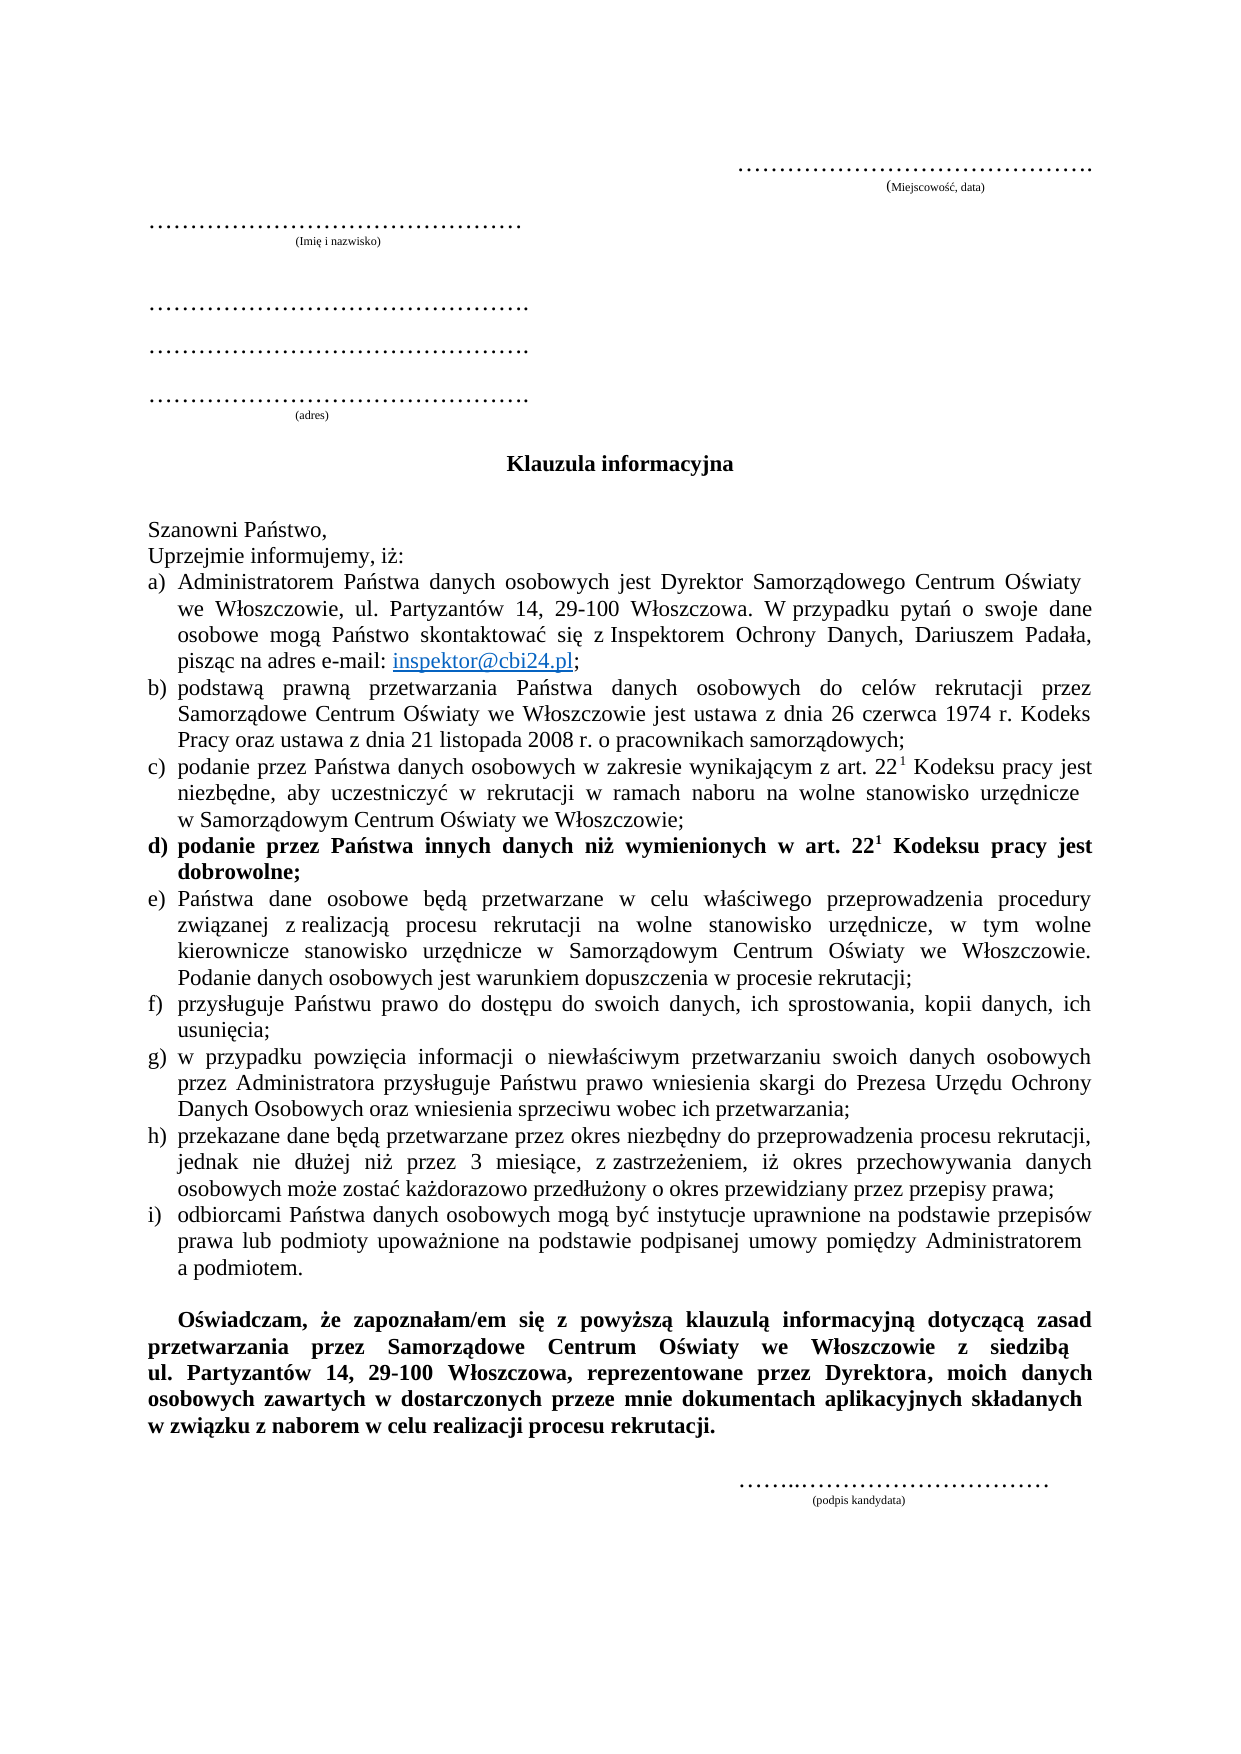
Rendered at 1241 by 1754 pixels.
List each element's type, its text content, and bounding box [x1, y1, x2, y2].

text (Miejscowość, data) [148, 176, 1093, 205]
text ……………………………………. [148, 148, 1093, 176]
text ………………………………………. [148, 330, 1093, 358]
list odbiorcami Państwa danych osobowych mogą być instytucje uprawnione na podstawie przepisów prawa lub podmioty upoważnione na podstawie podpisanej umowy pomiędzy Administratorem a podmiotem. [148, 1201, 1093, 1280]
text ………………………………………. [148, 379, 1093, 408]
text Klauzula informacyjna [148, 450, 1093, 476]
text (adres) [221, 408, 1093, 432]
text ……..………………………… [738, 1464, 1093, 1493]
list przekazane dane będą przetwarzane przez okres niezbędny do przeprowadzenia procesu rekrutacji, jednak nie dłużej niż przez 3 miesiące, z zastrzeżeniem, iż okres przechowywania danych osobowych może zostać każdorazowo przedłużony o okres przewidziany przez przepisy prawa; [148, 1122, 1093, 1201]
text Uprzejmie informujemy, iż: [148, 542, 1093, 568]
text ………………………………………. [148, 287, 1093, 315]
list w przypadku powzięcia informacji o niewłaściwym przetwarzaniu swoich danych osobowych przez Administratora przysługuje Państwu prawo wniesienia skargi do Prezesa Urzędu Ochrony Danych Osobowych oraz wniesienia sprzeciwu wobec ich przetwarzania; [148, 1043, 1093, 1122]
list podanie przez Państwa innych danych niż wymienionych w art. 221 Kodeksu pracy jest dobrowolne; [148, 832, 1093, 885]
text Oświadczam, że zapoznałam/em się z powyższą klauzulą informacyjną dotyczącą zasad przetwarzania przez Samorządowe Centrum Oświaty we Włoszczowie z siedzibą ul. Partyzantów 14, 29-100 Włoszczowa, reprezentowane przez Dyrektora, moich danych osobowych zawartych w dostarczonych przeze mnie dokumentach aplikacyjnych składanych w związku z naborem w celu realizacji procesu rekrutacji. [148, 1306, 1093, 1438]
list podanie przez Państwa danych osobowych w zakresie wynikającym z art. 221 Kodeksu pracy jest niezbędne, aby uczestniczyć w rekrutacji w ramach naboru na wolne stanowisko urzędnicze w Samorządowym Centrum Oświaty we Włoszczowie; [148, 753, 1093, 832]
text ……………………………………… [148, 205, 1093, 234]
text Szanowni Państwo, [148, 516, 1093, 542]
text (Imię i nazwisko) [148, 234, 1093, 258]
text (podpis kandydata) [148, 1493, 1093, 1517]
list Administratorem Państwa danych osobowych jest Dyrektor Samorządowego Centrum Oświaty we Włoszczowie, ul. Partyzantów 14, 29-100 Włoszczowa. W przypadku pytań o swoje dane osobowe mogą Państwo skontaktować się z Inspektorem Ochrony Danych, Dariuszem Padała, pisząc na adres e-mail: inspektor@cbi24.pl; [148, 568, 1093, 674]
list podstawą prawną przetwarzania Państwa danych osobowych do celów rekrutacji przez Samorządowe Centrum Oświaty we Włoszczowie jest ustawa z dnia 26 czerwca 1974 r. Kodeks Pracy oraz ustawa z dnia 21 listopada 2008 r. o pracownikach samorządowych; [148, 674, 1093, 753]
list Państwa dane osobowe będą przetwarzane w celu właściwego przeprowadzenia procedury związanej z realizacją procesu rekrutacji na wolne stanowisko urzędnicze, w tym wolne kierownicze stanowisko urzędnicze w Samorządowym Centrum Oświaty we Włoszczowie. Podanie danych osobowych jest warunkiem dopuszczenia w procesie rekrutacji; [148, 885, 1093, 990]
list przysługuje Państwu prawo do dostępu do swoich danych, ich sprostowania, kopii danych, ich usunięcia; [148, 990, 1093, 1043]
